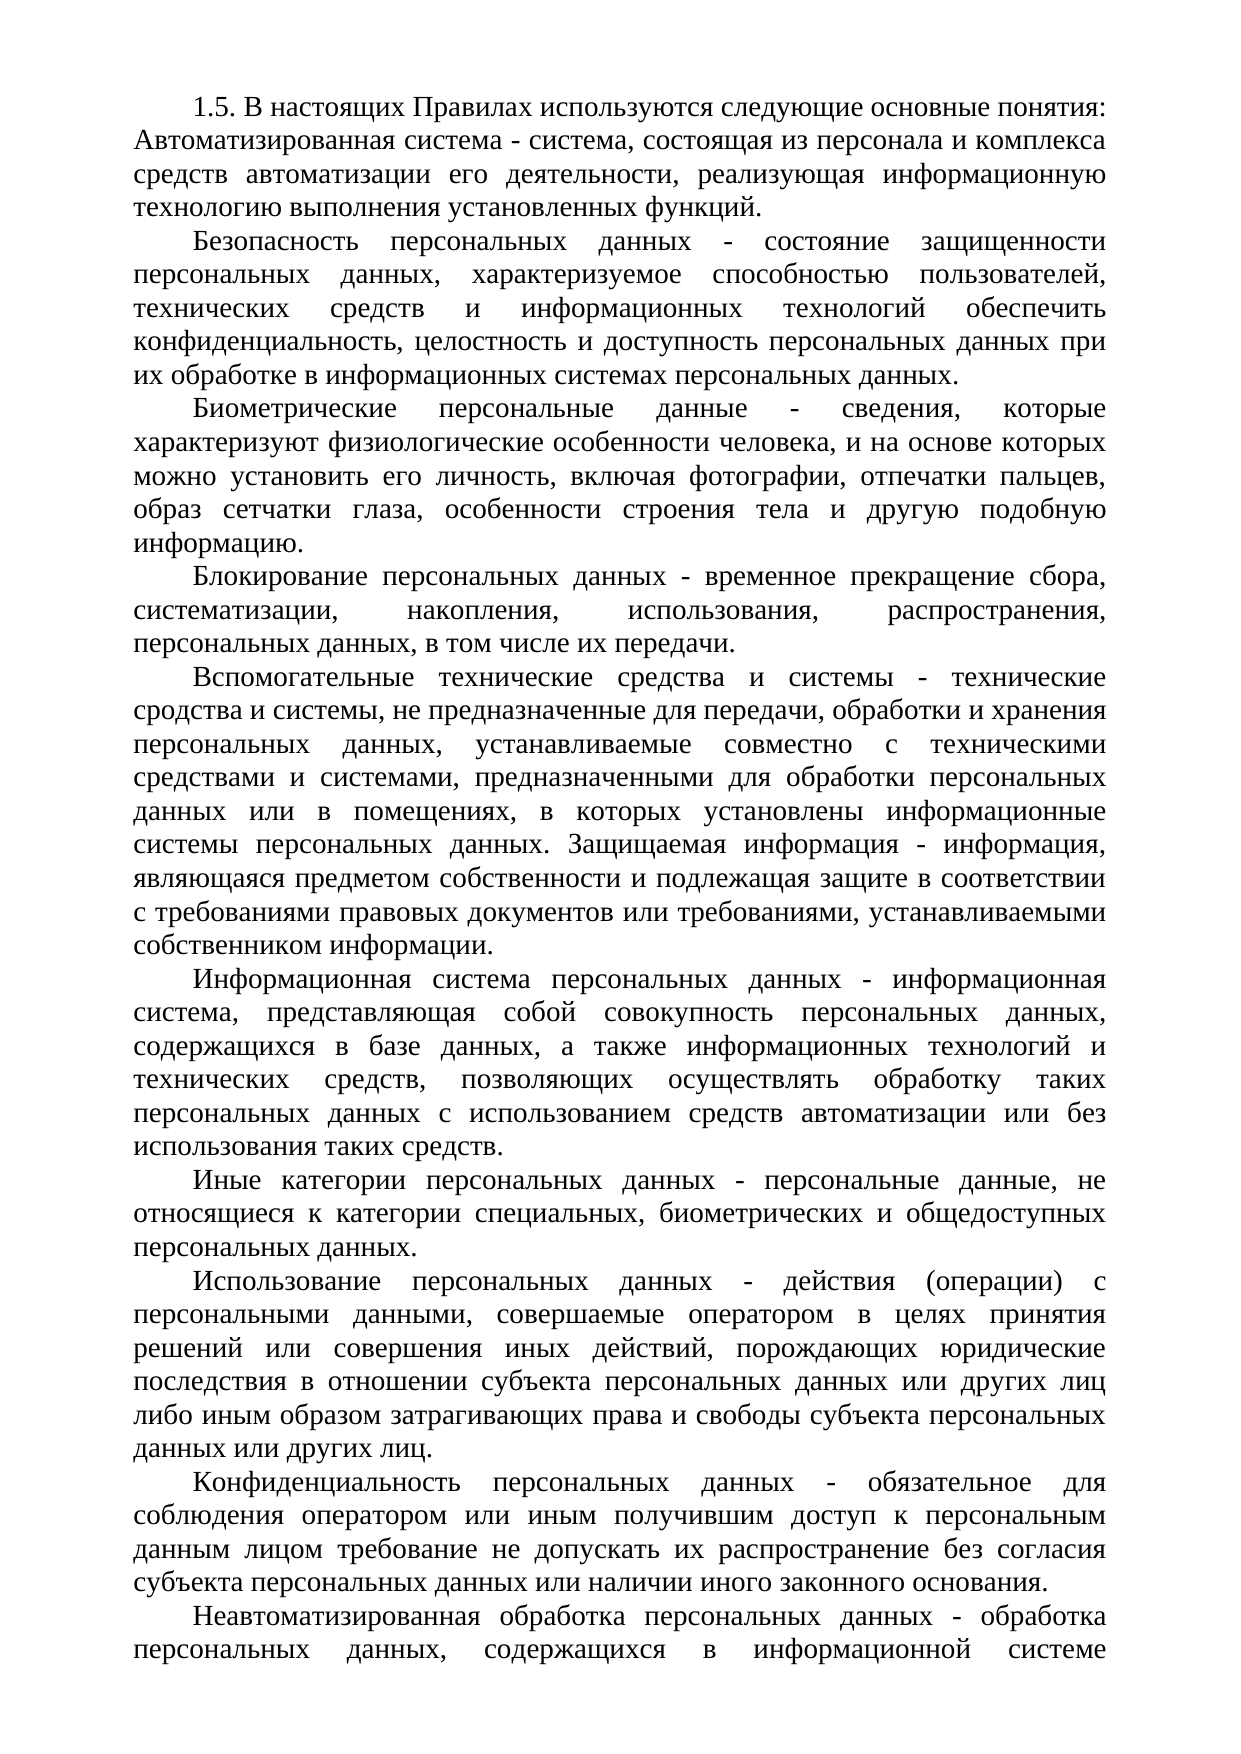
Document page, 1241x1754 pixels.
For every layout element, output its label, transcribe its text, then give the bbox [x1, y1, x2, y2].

list Использование персональных данных - действия (операции) с персональными данными, совершаемые оператором в целях принятия решений или совершения иных действий, порождающих юридические последствия в отношении субъекта персональных данных или других лиц либо иным образом затрагивающих права и свободы субъекта персональных данных или других лиц. [133, 1263, 1107, 1464]
list Безопасность персональных данных - состояние защищенности персональных данных, характеризуемое способностью пользователей, технических средств и информационных технологий обеспечить конфиденциальность, целостность и доступность персональных данных при их обработке в информационных системах персональных данных. [133, 223, 1107, 391]
list Иные категории персональных данных - персональные данные, не относящиеся к категории специальных, биометрических и общедоступных персональных данных. [133, 1162, 1107, 1263]
list 1.5. В настоящих Правилах используются следующие основные понятия: Автоматизированная система - система, состоящая из персонала и комплекса средств автоматизации его деятельности, реализующая информационную технологию выполнения установленных функций. [133, 89, 1107, 223]
list Биометрические персональные данные - сведения, которые характеризуют физиологические особенности человека, и на основе которых можно установить его личность, включая фотографии, отпечатки пальцев, образ сетчатки глаза, особенности строения тела и другую подобную информацию. [133, 391, 1107, 558]
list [133, 1598, 1107, 1665]
list Вспомогательные технические средства и системы - технические сродства и системы, не предназначенные для передачи, обработки и хранения персональных данных, устанавливаемые совместно с техническими средствами и системами, предназначенными для обработки персональных данных или в помещениях, в которых установлены информационные системы персональных данных. Защищаемая информация - информация, являющаяся предметом собственности и подлежащая защите в соответствии с требованиями правовых документов или требованиями, устанавливаемыми собственником информации. [133, 659, 1107, 961]
list Информационная система персональных данных - информационная система, представляющая собой совокупность персональных данных, содержащихся в базе данных, а также информационных технологий и технических средств, позволяющих осуществлять обработку таких персональных данных с использованием средств автоматизации или без использования таких средств. [133, 961, 1107, 1162]
list Блокирование персональных данных - временное прекращение сбора, систематизации, накопления, использования, распространения, персональных данных, в том числе их передачи. [133, 558, 1107, 659]
list Конфиденциальность персональных данных - обязательное для соблюдения оператором или иным получившим доступ к персональным данным лицом требование не допускать их распространение без согласия субъекта персональных данных или наличии иного законного основания. [133, 1464, 1107, 1598]
